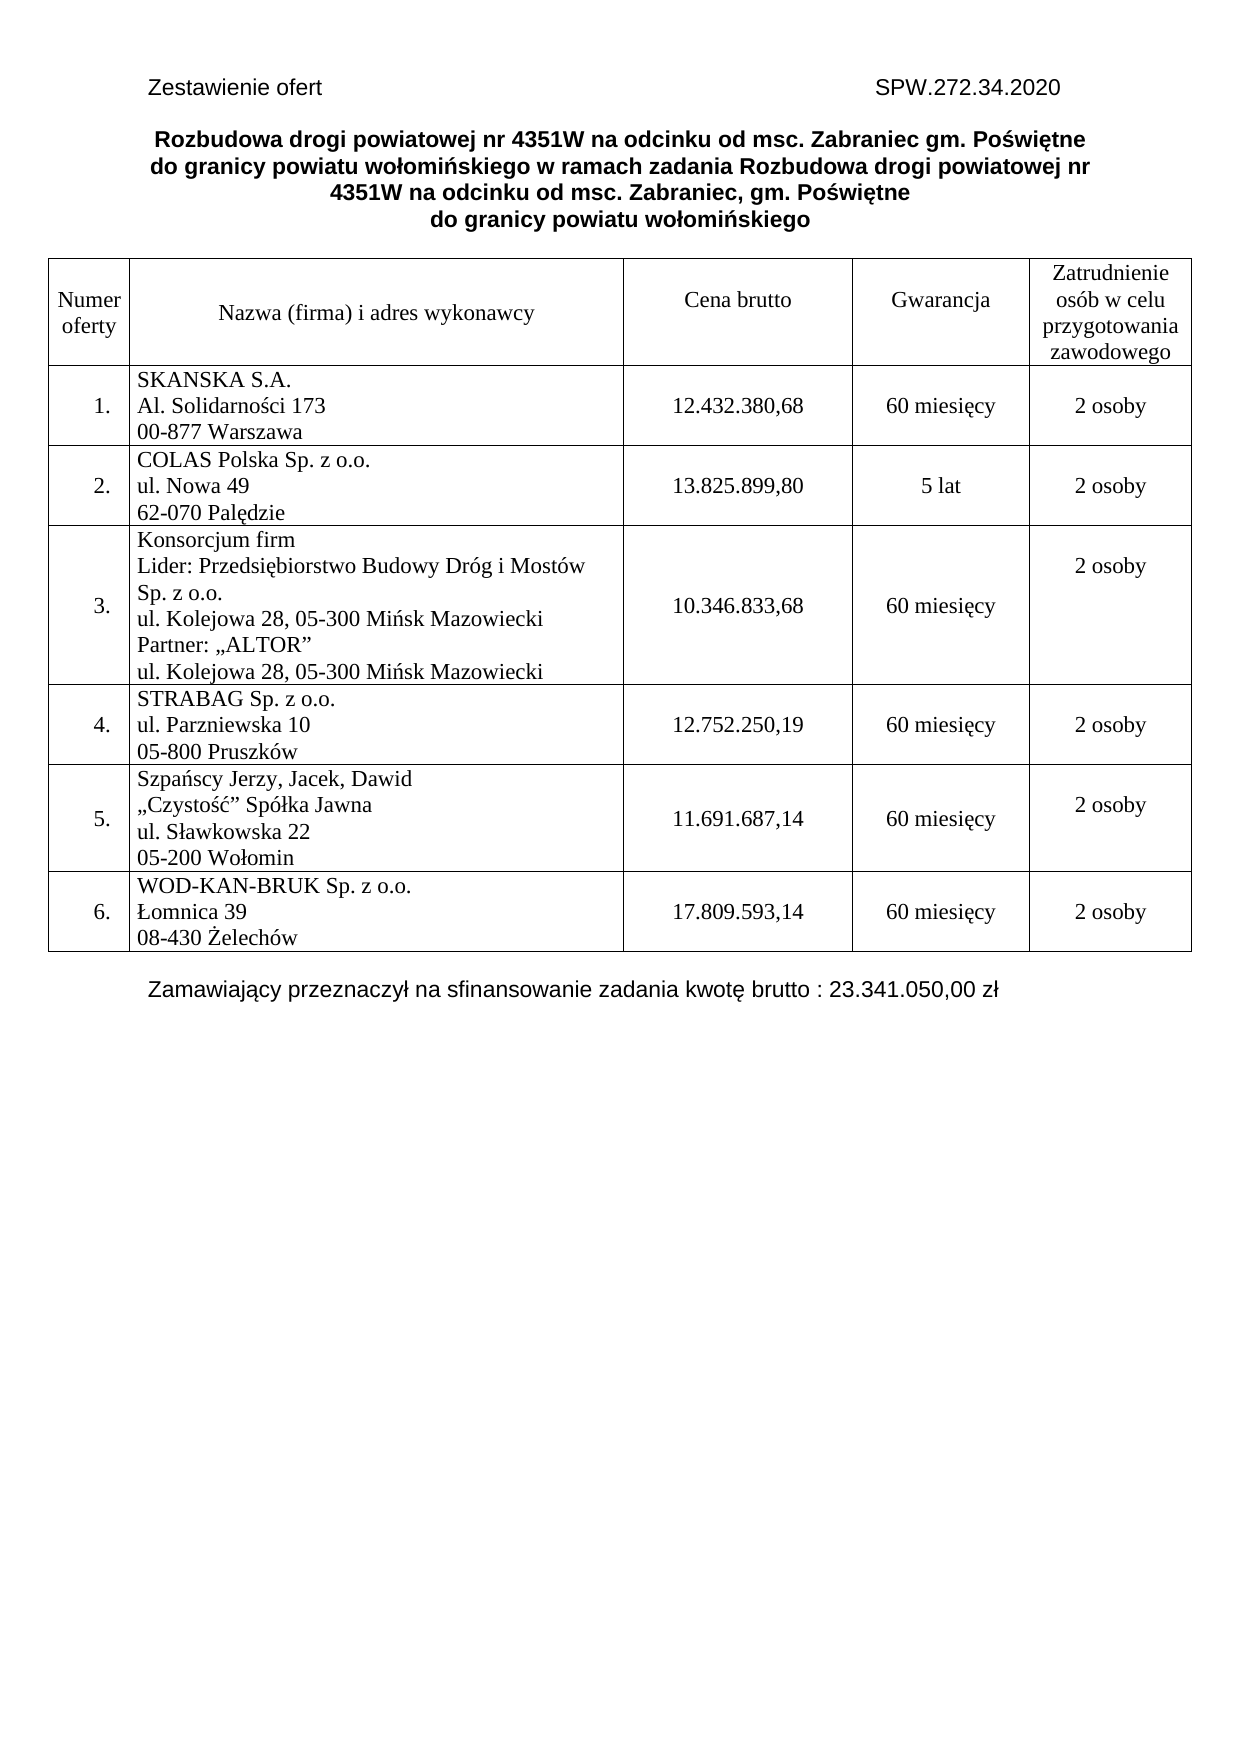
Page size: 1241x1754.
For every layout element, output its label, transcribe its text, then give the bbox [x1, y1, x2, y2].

table_cell [49, 765, 129, 871]
table_cell 2 osoby [1030, 526, 1191, 684]
table_cell COLAS Polska Sp. z o.o. ul. Nowa 49 62-070 Palędzie [130, 446, 623, 525]
table_cell STRABAG Sp. z o.o. ul. Parzniewska 10 05-800 Pruszków [130, 685, 623, 764]
table_cell 12.752.250,19 [624, 685, 852, 764]
text Zamawiający przeznaczył na sfinansowanie zadania kwotę brutto : 23.341.050,00 zł [148, 976, 1093, 1002]
table_header Cena brutto [624, 259, 852, 365]
table_cell 5 lat [853, 446, 1029, 525]
table_cell 13.825.899,80 [624, 446, 852, 525]
table_cell 17.809.593,14 [624, 872, 852, 951]
table_cell [49, 526, 129, 684]
table_cell [49, 685, 129, 764]
table_header Nazwa (firma) i adres wykonawcy [130, 259, 623, 365]
table_header Numer oferty [49, 259, 129, 365]
table_cell 60 miesięcy [853, 765, 1029, 871]
table_cell 2 osoby [1030, 685, 1191, 764]
table_header Zatrudnienie osób w celu przygotowania zawodowego [1030, 259, 1191, 365]
table_cell 60 miesięcy [853, 366, 1029, 445]
table_cell Konsorcjum firm Lider: Przedsiębiorstwo Budowy Dróg i Mostów Sp. z o.o. ul. Kolejowa 28, 05-300 Mińsk Mazowiecki Partner: „ALTOR” ul. Kolejowa 28, 05-300 Mińsk Mazowiecki [130, 526, 623, 684]
table_cell Szpańscy Jerzy, Jacek, Dawid „Czystość” Spółka Jawna ul. Sławkowska 22 05-200 Wołomin [130, 765, 623, 871]
table_cell 12.432.380,68 [624, 366, 852, 445]
table_cell 60 miesięcy [853, 872, 1029, 951]
table_cell [49, 872, 129, 951]
table_cell [49, 366, 129, 445]
table_cell [49, 446, 129, 525]
table_cell 60 miesięcy [853, 526, 1029, 684]
table_cell 10.346.833,68 [624, 526, 852, 684]
table_cell WOD-KAN-BRUK Sp. z o.o. Łomnica 39 08-430 Żelechów [130, 872, 623, 951]
table_cell SKANSKA S.A. Al. Solidarności 173 00-877 Warszawa [130, 366, 623, 445]
table_cell 60 miesięcy [853, 685, 1029, 764]
table_cell 2 osoby [1030, 872, 1191, 951]
table_cell 2 osoby [1030, 446, 1191, 525]
table_cell 2 osoby [1030, 765, 1191, 871]
table_header Gwarancja [853, 259, 1029, 365]
table_cell 2 osoby [1030, 366, 1191, 445]
table_cell 11.691.687,14 [624, 765, 852, 871]
